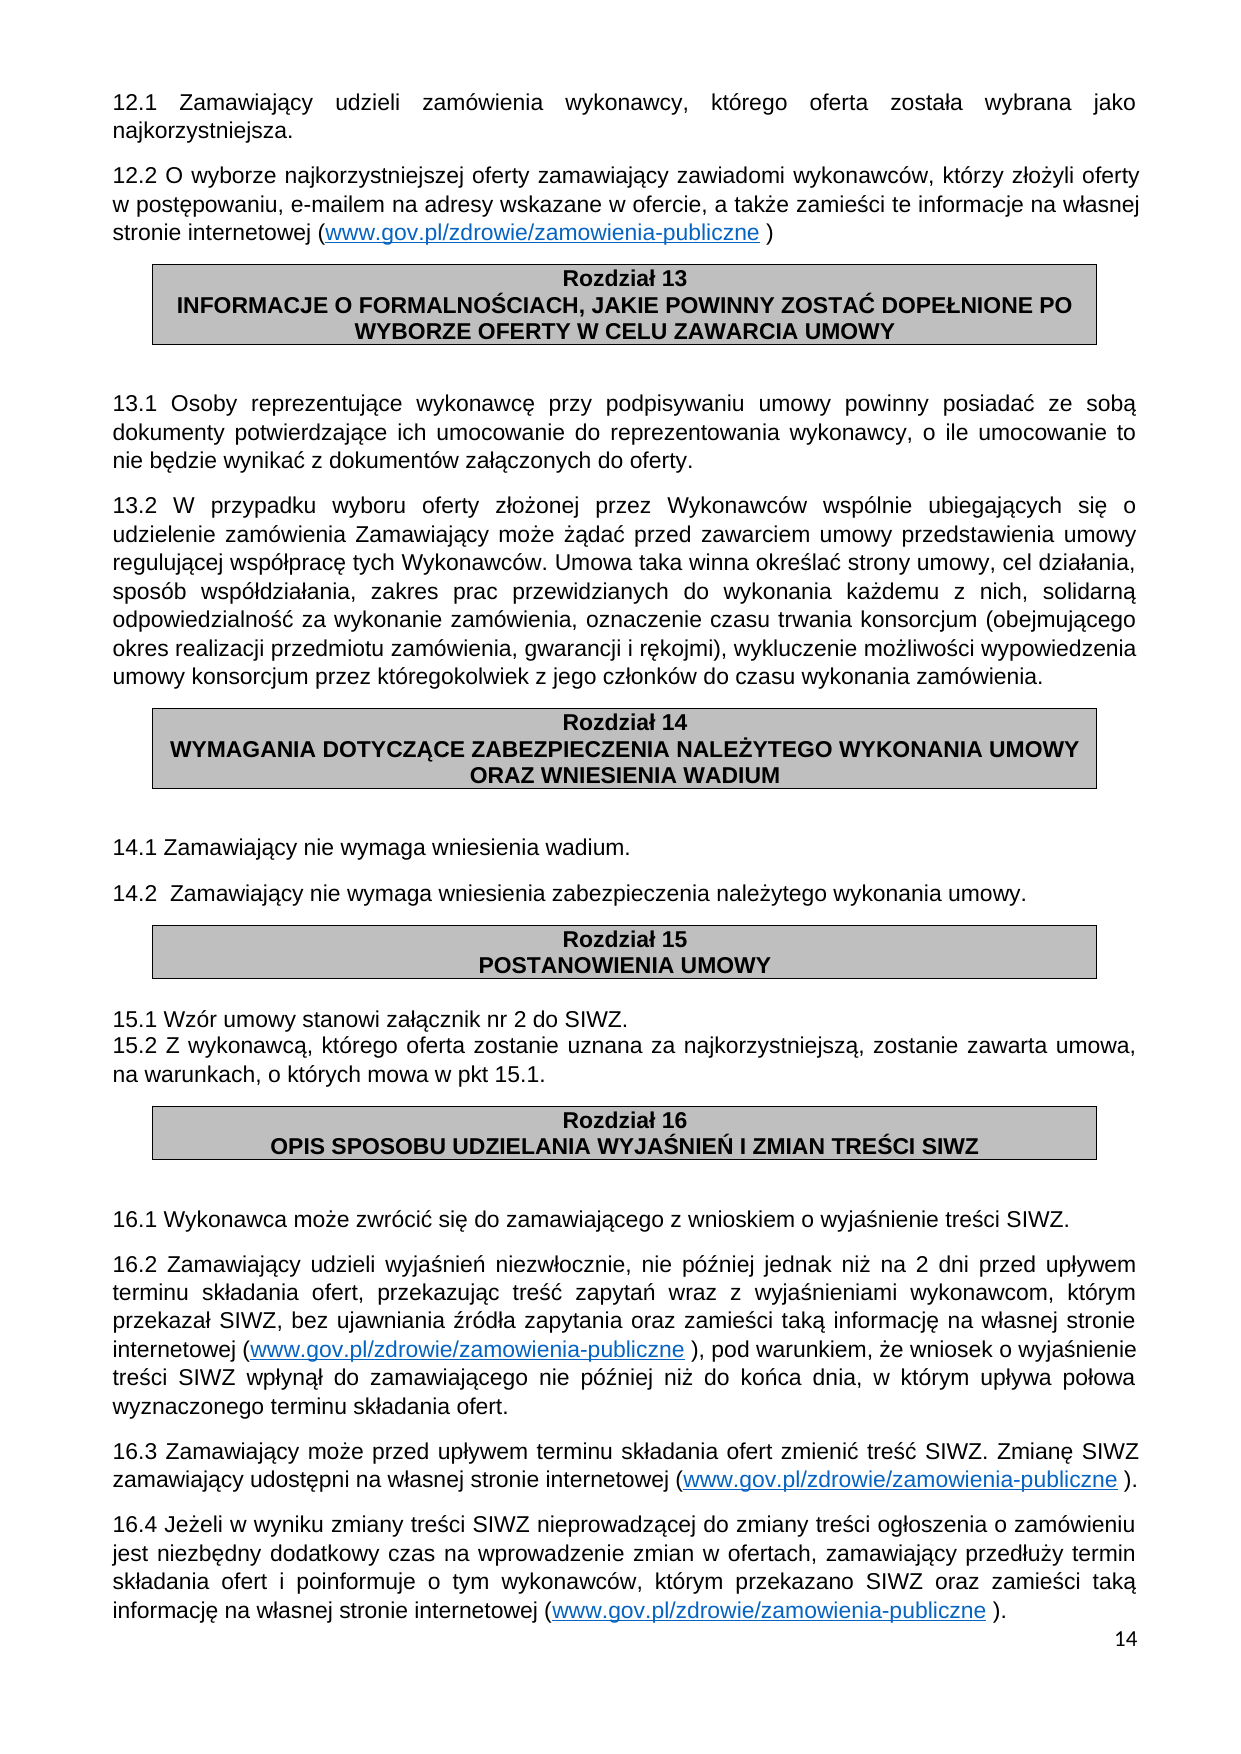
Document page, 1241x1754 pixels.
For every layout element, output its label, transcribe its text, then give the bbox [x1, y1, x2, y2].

text 16.2 Zamawiający udzieli wyjaśnień niezwłocznie, nie później jednak niż na 2 dni przed upływem terminu składania ofert, przekazując treść zapytań wraz z wyjaśnieniami wykonawcom, którym przekazał SIWZ, bez ujawniania źródła zapytania oraz zamieści taką informację na własnej stronie internetowej (www.gov.pl/zdrowie/zamowienia-publiczne ), pod warunkiem, że wniosek o wyjaśnienie treści SIWZ wpłynął do zamawiającego nie później niż do końca dnia, w którym upływa połowa wyznaczonego terminu składania ofert. [112, 1251, 1137, 1419]
text 12.1 Zamawiający udzieli zamówienia wykonawcy, którego oferta została wybrana jako najkorzystniejsza. [112, 89, 1137, 143]
text 16.3 Zamawiający może przed upływem terminu składania ofert zmienić treść SIWZ. Zmianę SIWZ zamawiający udostępni na własnej stronie internetowej (www.gov.pl/zdrowie/zamowienia-publiczne ). [112, 1438, 1141, 1493]
text 14.2 Zamawiający nie wymaga wniesienia zabezpieczenia należytego wykonania umowy. [112, 879, 1137, 906]
text 13.2 W przypadku wyboru oferty złożonej przez Wykonawców wspólnie ubiegających się o udzielenie zamówienia Zamawiający może żądać przed zawarciem umowy przedstawienia umowy regulującej współpracę tych Wykonawców. Umowa taka winna określać strony umowy, cel działania, sposób współdziałania, zakres prac przewidzianych do wykonania każdemu z nich, solidarną odpowiedzialność za wykonanie zamówienia, oznaczenie czasu trwania konsorcjum (obejmującego okres realizacji przedmiotu zamówienia, gwarancji i rękojmi), wykluczenie możliwości wypowiedzenia umowy konsorcjum przez któregokolwiek z jego członków do czasu wykonania zamówienia. [112, 492, 1137, 689]
table_cell OPIS SPOSOBU UDZIELANIA WYJAŚNIEŃ I ZMIAN TREŚCI SIWZ [153, 1133, 1096, 1159]
text 15.1 Wzór umowy stanowi załącznik nr 2 do SIWZ. [112, 1006, 1137, 1032]
table_cell INFORMACJE O FORMALNOŚCIACH, JAKIE POWINNY ZOSTAĆ DOPEŁNIONE PO WYBORZE OFERTY W CELU ZAWARCIA UMOWY [153, 292, 1096, 344]
table_header Rozdział 16 [153, 1107, 1096, 1133]
text 12.2 O wyborze najkorzystniejszej oferty zamawiający zawiadomi wykonawców, którzy złożyli oferty w postępowaniu, e-mailem na adresy wskazane w ofercie, a także zamieści te informacje na własnej stronie internetowej (www.gov.pl/zdrowie/zamowienia-publiczne ) [112, 162, 1141, 245]
text 16.4 Jeżeli w wyniku zmiany treści SIWZ nieprowadzącej do zmiany treści ogłoszenia o zamówieniu jest niezbędny dodatkowy czas na wprowadzenie zmian w ofertach, zamawiający przedłuży termin składania ofert i poinformuje o tym wykonawców, którym przekazano SIWZ oraz zamieści taką informację na własnej stronie internetowej (www.gov.pl/zdrowie/zamowienia-publiczne ). [112, 1511, 1137, 1623]
table_cell WYMAGANIA DOTYCZĄCE ZABEZPIECZENIA NALEŻYTEGO WYKONANIA UMOWY ORAZ WNIESIENIA WADIUM [153, 736, 1096, 788]
table_header Rozdział 15 [153, 926, 1096, 952]
text 14.1 Zamawiający nie wymaga wniesienia wadium. [112, 834, 1137, 861]
text 16.1 Wykonawca może zwrócić się do zamawiającego z wnioskiem o wyjaśnienie treści SIWZ. [112, 1206, 1137, 1232]
table_header Rozdział 14 [153, 709, 1096, 736]
table_header Rozdział 13 [153, 265, 1096, 292]
text 15.2 Z wykonawcą, którego oferta zostanie uznana za najkorzystniejszą, zostanie zawarta umowa, na warunkach, o których mowa w pkt 15.1. [112, 1032, 1137, 1087]
table_cell POSTANOWIENIA UMOWY [153, 952, 1096, 978]
text 13.1 Osoby reprezentujące wykonawcę przy podpisywaniu umowy powinny posiadać ze sobą dokumenty potwierdzające ich umocowanie do reprezentowania wykonawcy, o ile umocowanie to nie będzie wynikać z dokumentów załączonych do oferty. [112, 390, 1137, 474]
